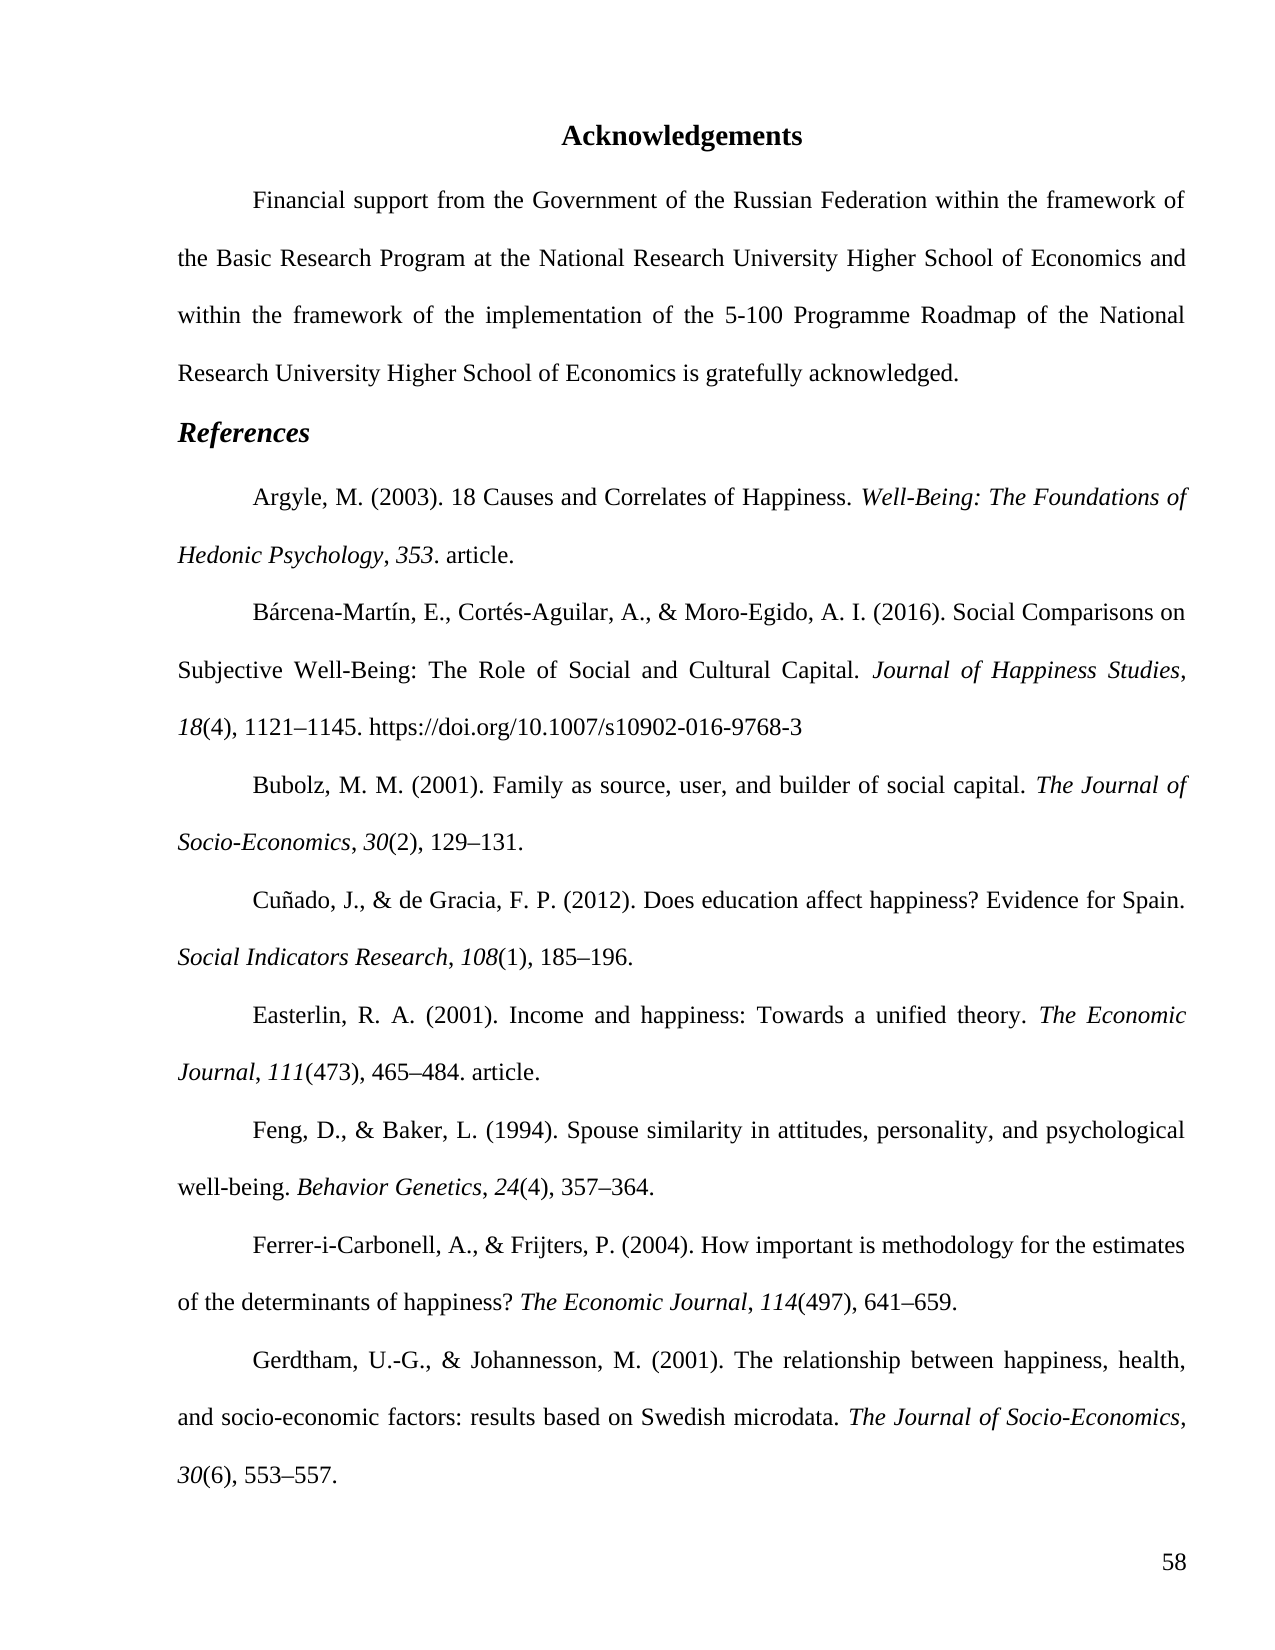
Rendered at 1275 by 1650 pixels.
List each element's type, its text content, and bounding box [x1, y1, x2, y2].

text Feng, D., & Baker, L. (1994). Spouse similarity in attitudes, personality, and psychological well-being. Behavior Genetics, 24(4), 357–364. [177, 1115, 1186, 1201]
text Gerdtham, U.-G., & Johannesson, M. (2001). The relationship between happiness, health, and socio-economic factors: results based on Swedish microdata. The Journal of Socio-Economics, 30(6), 553–557. [177, 1345, 1186, 1488]
text Financial support from the Government of the Russian Federation within the framework of the Basic Research Program at the National Research University Higher School of Economics and within the framework of the implementation of the 5-100 Programme Roadmap of the National Research University Higher School of Economics is gratefully acknowledged. [177, 185, 1186, 386]
text Cuñado, J., & de Gracia, F. P. (2012). Does education affect happiness? Evidence for Spain. Social Indicators Research, 108(1), 185–196. [177, 885, 1186, 971]
text Argyle, M. (2003). 18 Causes and Correlates of Happiness. Well-Being: The Foundations of Hedonic Psychology, 353. article. [177, 482, 1186, 568]
text References [177, 415, 1186, 449]
text Bárcena-Martín, E., Cortés-Aguilar, A., & Moro-Egido, A. I. (2016). Social Comparisons on Subjective Well-Being: The Role of Social and Cultural Capital. Journal of Happiness Studies, 18(4), 1121–1145. https://doi.org/10.1007/s10902-016-9768-3 [177, 597, 1186, 741]
text Easterlin, R. A. (2001). Income and happiness: Towards a unified theory. The Economic Journal, 111(473), 465–484. article. [177, 1000, 1186, 1086]
text Ferrer-i-Carbonell, A., & Frijters, P. (2004). How important is methodology for the estimates of the determinants of happiness? The Economic Journal, 114(497), 641–659. [177, 1230, 1186, 1316]
text Bubolz, M. M. (2001). Family as source, user, and builder of social capital. The Journal of Socio-Economics, 30(2), 129–131. [177, 770, 1186, 856]
title Acknowledgements [177, 118, 1186, 152]
